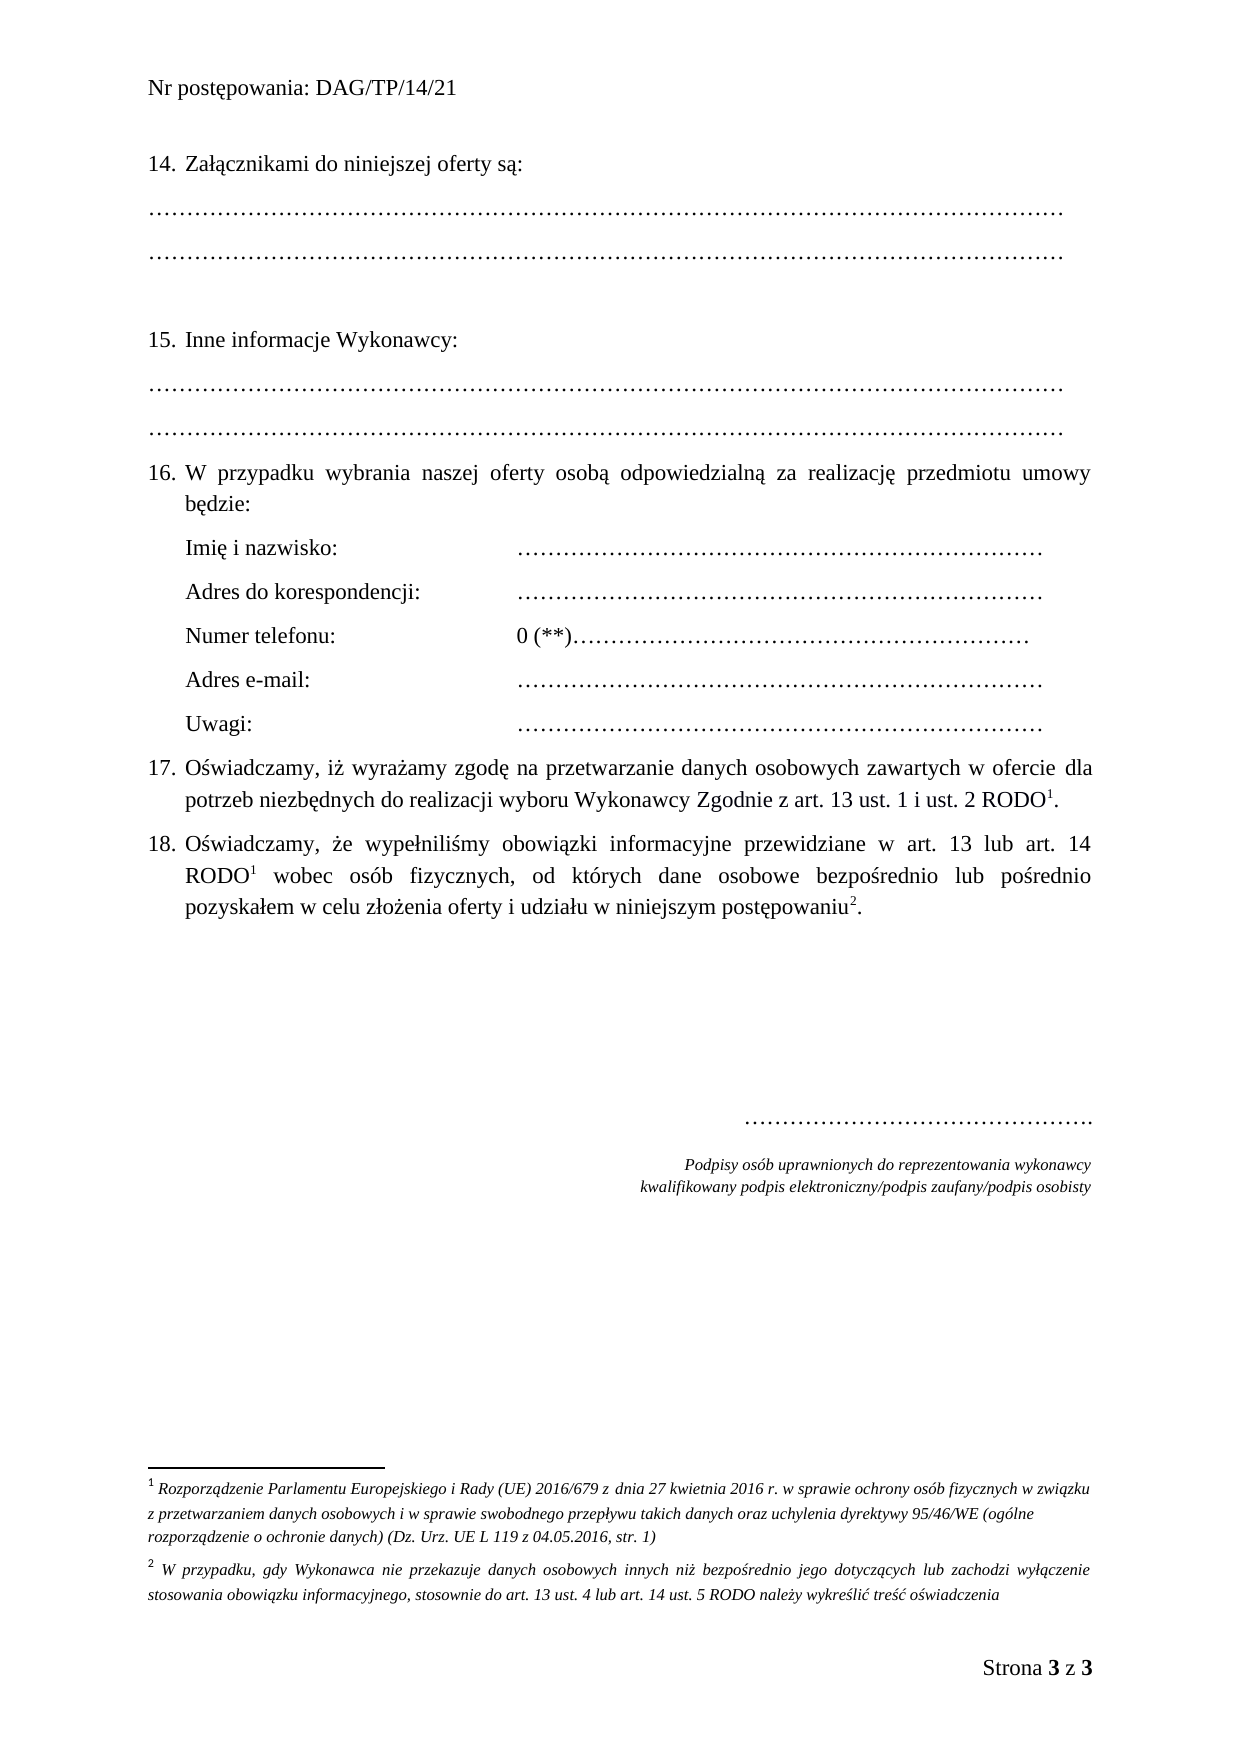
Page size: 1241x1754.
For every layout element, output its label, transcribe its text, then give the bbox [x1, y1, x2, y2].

text Adres e-mail: …………………………………………………………… [185, 666, 1093, 693]
list Inne informacje Wykonawcy: [148, 326, 1093, 353]
text ………………………………………………………………………………………………………… [148, 238, 1093, 264]
list W przypadku wybrania naszej oferty osobą odpowiedzialną za realizację przedmiotu umowy będzie: [148, 458, 1093, 516]
list Uwagi: …………………………………………………………… [185, 710, 1093, 737]
text Numer telefonu: 0 (**)…………………………………………………… [185, 622, 1093, 649]
text ………………………………………………………………………………………………………… [148, 370, 1093, 397]
text Imię i nazwisko: …………………………………………………………… [185, 534, 1093, 561]
text ………………………………………. [148, 1103, 1093, 1129]
text Podpisy osób uprawnionych do reprezentowania wykonawcy [148, 1155, 1093, 1174]
text ………………………………………………………………………………………………………… [148, 194, 1093, 221]
text Adres do korespondencji: …………………………………………………………… [185, 578, 1093, 604]
text kwalifikowany podpis elektroniczny/podpis zaufany/podpis osobisty [148, 1177, 1093, 1196]
text ………………………………………………………………………………………………………… [148, 414, 1093, 441]
list Załącznikami do niniejszej oferty są: [148, 150, 1093, 176]
list Oświadczamy, że wypełniliśmy obowiązki informacyjne przewidziane w art. 13 lub art. 14 RODO1 wobec osób fizycznych, od których dane osobowe bezpośrednio lub pośrednio pozyskałem w celu złożenia oferty i udziału w niniejszym postępowaniu. [148, 830, 1093, 919]
list Oświadczamy, iż wyrażamy zgodę na przetwarzanie danych osobowych zawartych w ofercie dla potrzeb niezbędnych do realizacji wyboru Wykonawcy Zgodnie z art. 13 ust. 1 i ust. 2 RODO. [148, 754, 1093, 812]
